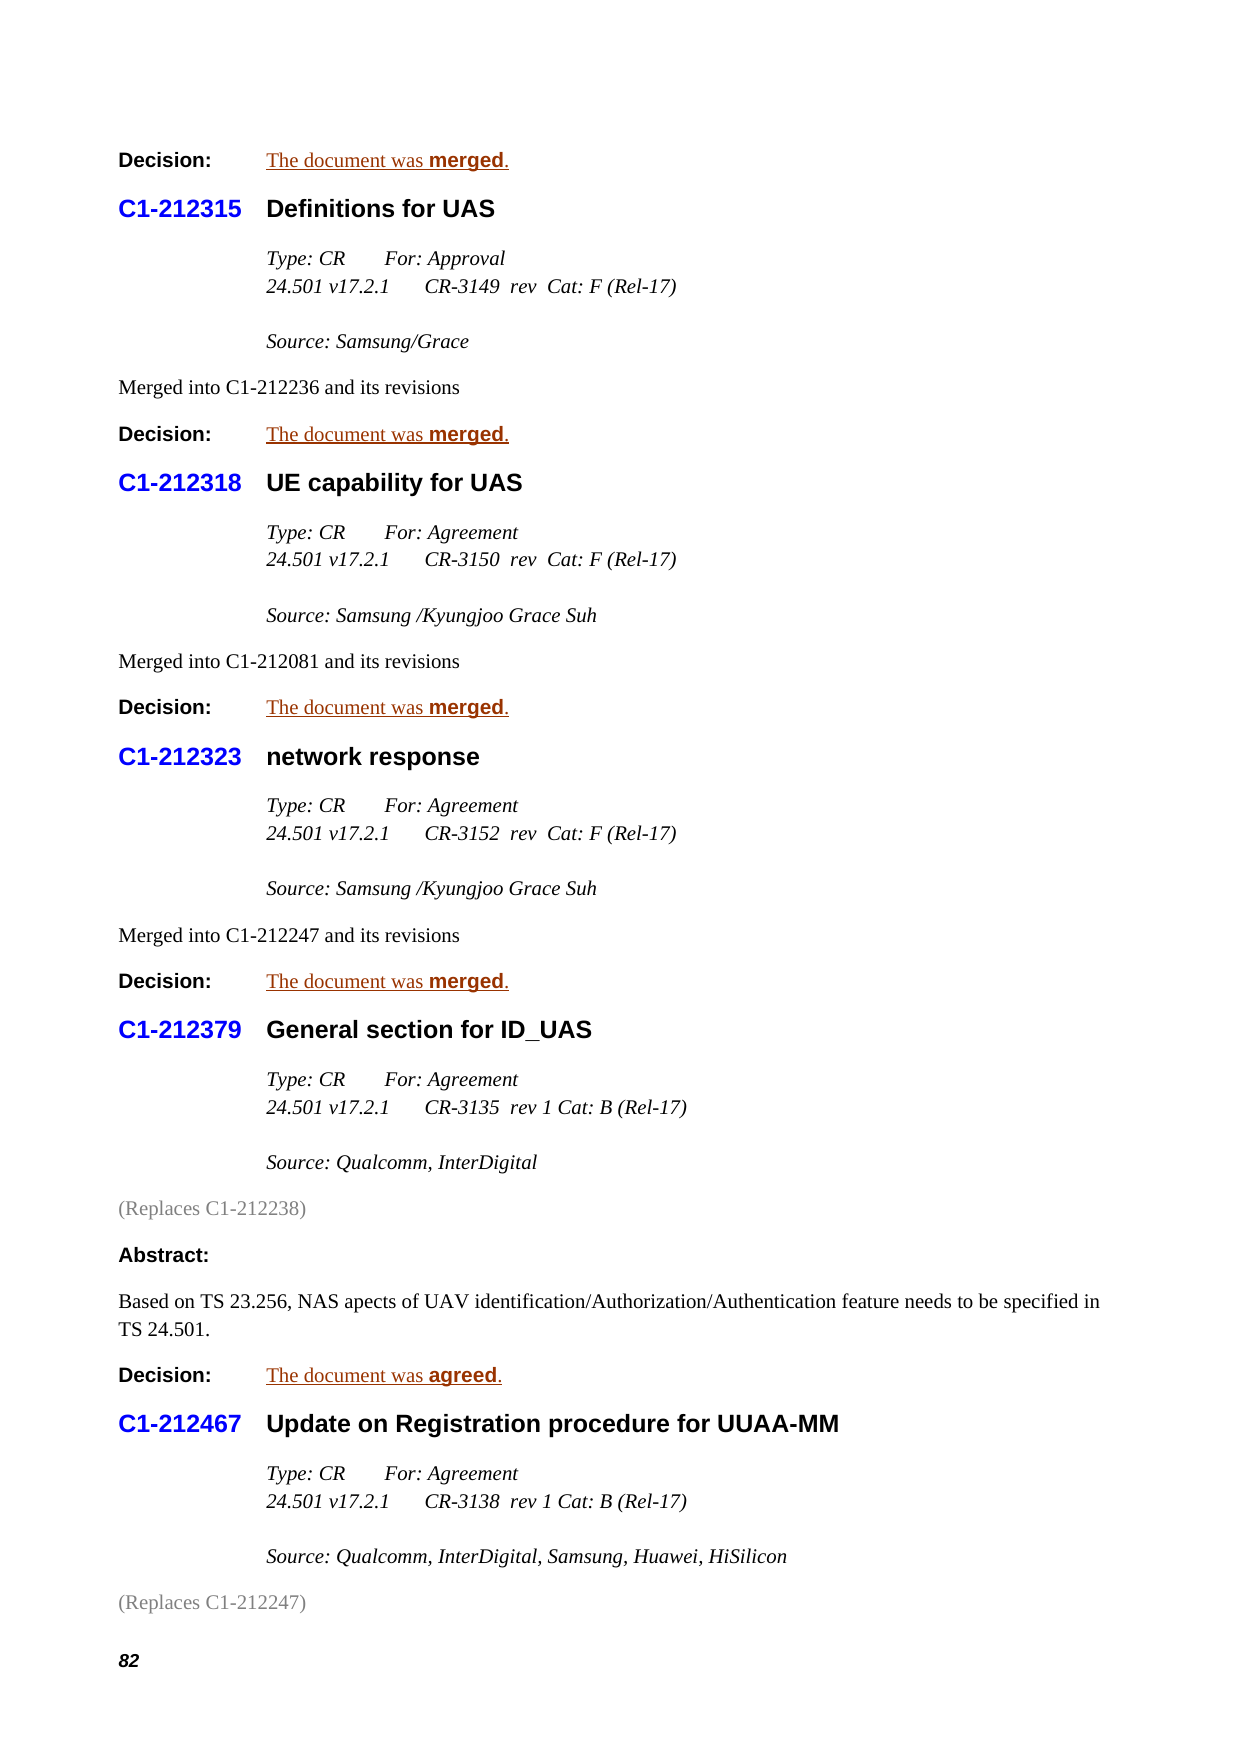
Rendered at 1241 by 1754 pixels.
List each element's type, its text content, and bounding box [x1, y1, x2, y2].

text (Replaces C1-212238) [118, 1196, 1122, 1220]
text Decision: The document was agreed. [118, 1363, 1122, 1387]
text Decision: The document was merged. [118, 421, 1122, 446]
text Based on TS 23.256, NAS apects of UAV identification/Authorization/Authentication feature needs to be specified in TS 24.501. [118, 1289, 1122, 1341]
text C1-212379 General section for ID_UAS [118, 1015, 1122, 1044]
text (Replaces C1-212247) [118, 1590, 1122, 1614]
text C1-212318 UE capability for UAS [118, 468, 1122, 497]
text Type: CR For: Agreement 24.501 v17.2.1 CR-3138 rev 1 Cat: B (Rel-17) Source: Qualcomm, InterDigital, Samsung, Huawei, HiSilicon [118, 1461, 1122, 1568]
text Merged into C1-212081 and its revisions [118, 649, 1122, 673]
text Type: CR For: Agreement 24.501 v17.2.1 CR-3150 rev Cat: F (Rel-17) Source: Samsung /Kyungjoo Grace Suh [118, 520, 1122, 627]
text C1-212467 Update on Registration procedure for UUAA-MM [118, 1409, 1122, 1438]
text Decision: The document was merged. [118, 969, 1122, 993]
text Merged into C1-212236 and its revisions [118, 375, 1122, 399]
text Decision: The document was merged. [118, 695, 1122, 719]
text Abstract: [118, 1243, 1122, 1267]
text Merged into C1-212247 and its revisions [118, 923, 1122, 947]
text C1-212315 Definitions for UAS [118, 194, 1122, 223]
text Decision: The document was merged. [118, 148, 1122, 172]
text Type: CR For: Approval 24.501 v17.2.1 CR-3149 rev Cat: F (Rel-17) Source: Samsung/Grace [118, 246, 1122, 353]
text Type: CR For: Agreement 24.501 v17.2.1 CR-3152 rev Cat: F (Rel-17) Source: Samsung /Kyungjoo Grace Suh [118, 793, 1122, 900]
text Type: CR For: Agreement 24.501 v17.2.1 CR-3135 rev 1 Cat: B (Rel-17) Source: Qualcomm, InterDigital [118, 1067, 1122, 1174]
text C1-212323 network response [118, 742, 1122, 770]
